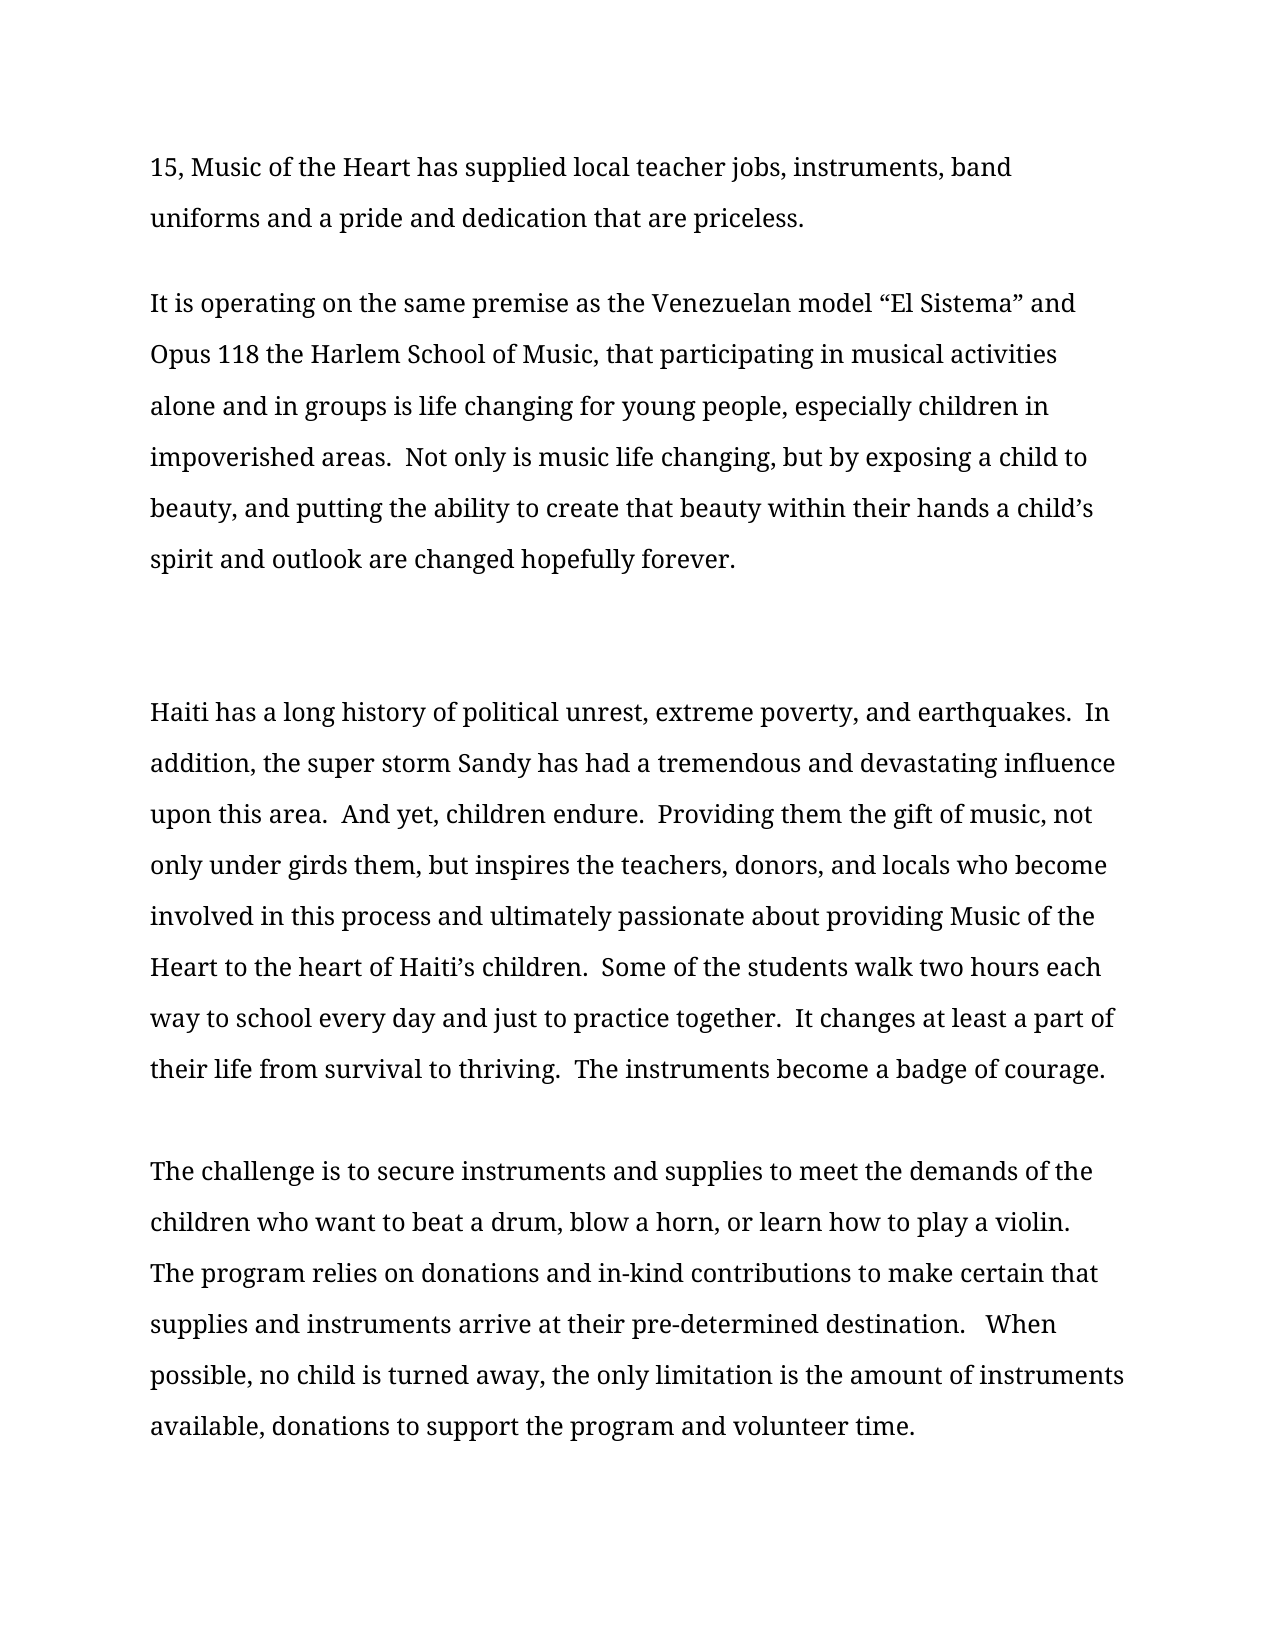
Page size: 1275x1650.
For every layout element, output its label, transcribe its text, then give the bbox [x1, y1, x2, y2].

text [150, 150, 1125, 235]
text Haiti has a long history of political unrest, extreme poverty, and earthquakes. In addition, the super storm Sandy has had a tremendous and devastating influence upon this area. And yet, children endure. Providing them the gift of music, not only under girds them, but inspires the teachers, donors, and locals who become involved in this process and ultimately passionate about providing Music of the Heart to the heart of Haiti’s children. Some of the students walk two hours each way to school every day and just to practice together. It changes at least a part of their life from survival to thriving. The instruments become a badge of courage. [150, 694, 1125, 1086]
text The challenge is to secure instruments and supplies to meet the demands of the children who want to beat a drum, blow a horn, or learn how to play a violin. The program relies on donations and in-kind contributions to make certain that supplies and instruments arrive at their pre-determined destination. When possible, no child is turned away, the only limitation is the amount of instruments available, donations to support the program and volunteer time. [150, 1154, 1125, 1443]
text It is operating on the same premise as the Venezuelan model “El Sistema” and Opus 118 the Harlem School of Music, that participating in musical activities alone and in groups is life changing for young people, especially children in impoverished areas. Not only is music life changing, but by exposing a child to beauty, and putting the ability to create that beauty within their hands a child’s spirit and outlook are changed hopefully forever. [150, 286, 1125, 575]
